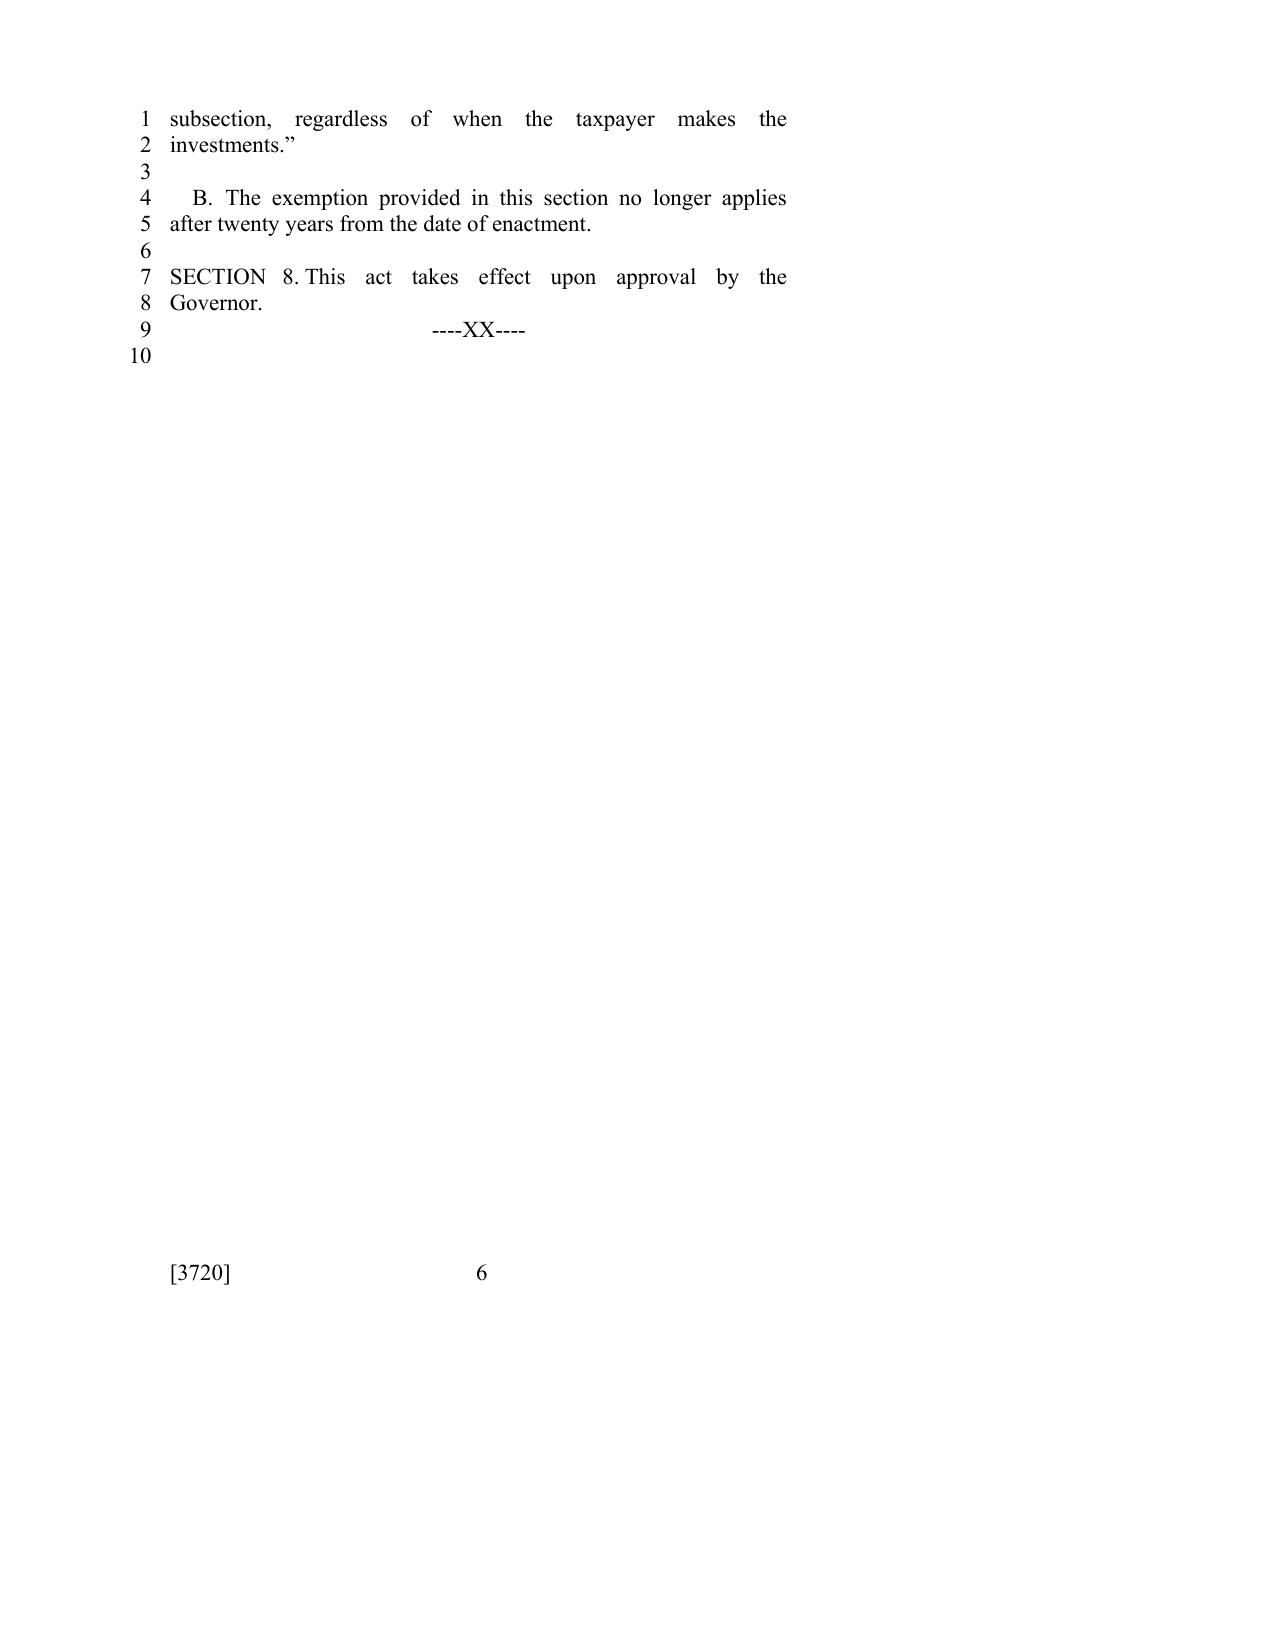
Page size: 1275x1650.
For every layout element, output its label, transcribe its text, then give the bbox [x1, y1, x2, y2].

text SECTION 8. This act takes effect upon approval by the Governor. [169, 263, 787, 316]
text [169, 105, 787, 158]
text ----XX---- [169, 316, 787, 342]
text B. The exemption provided in this section no longer applies after twenty years from the date of enactment. [169, 184, 787, 237]
